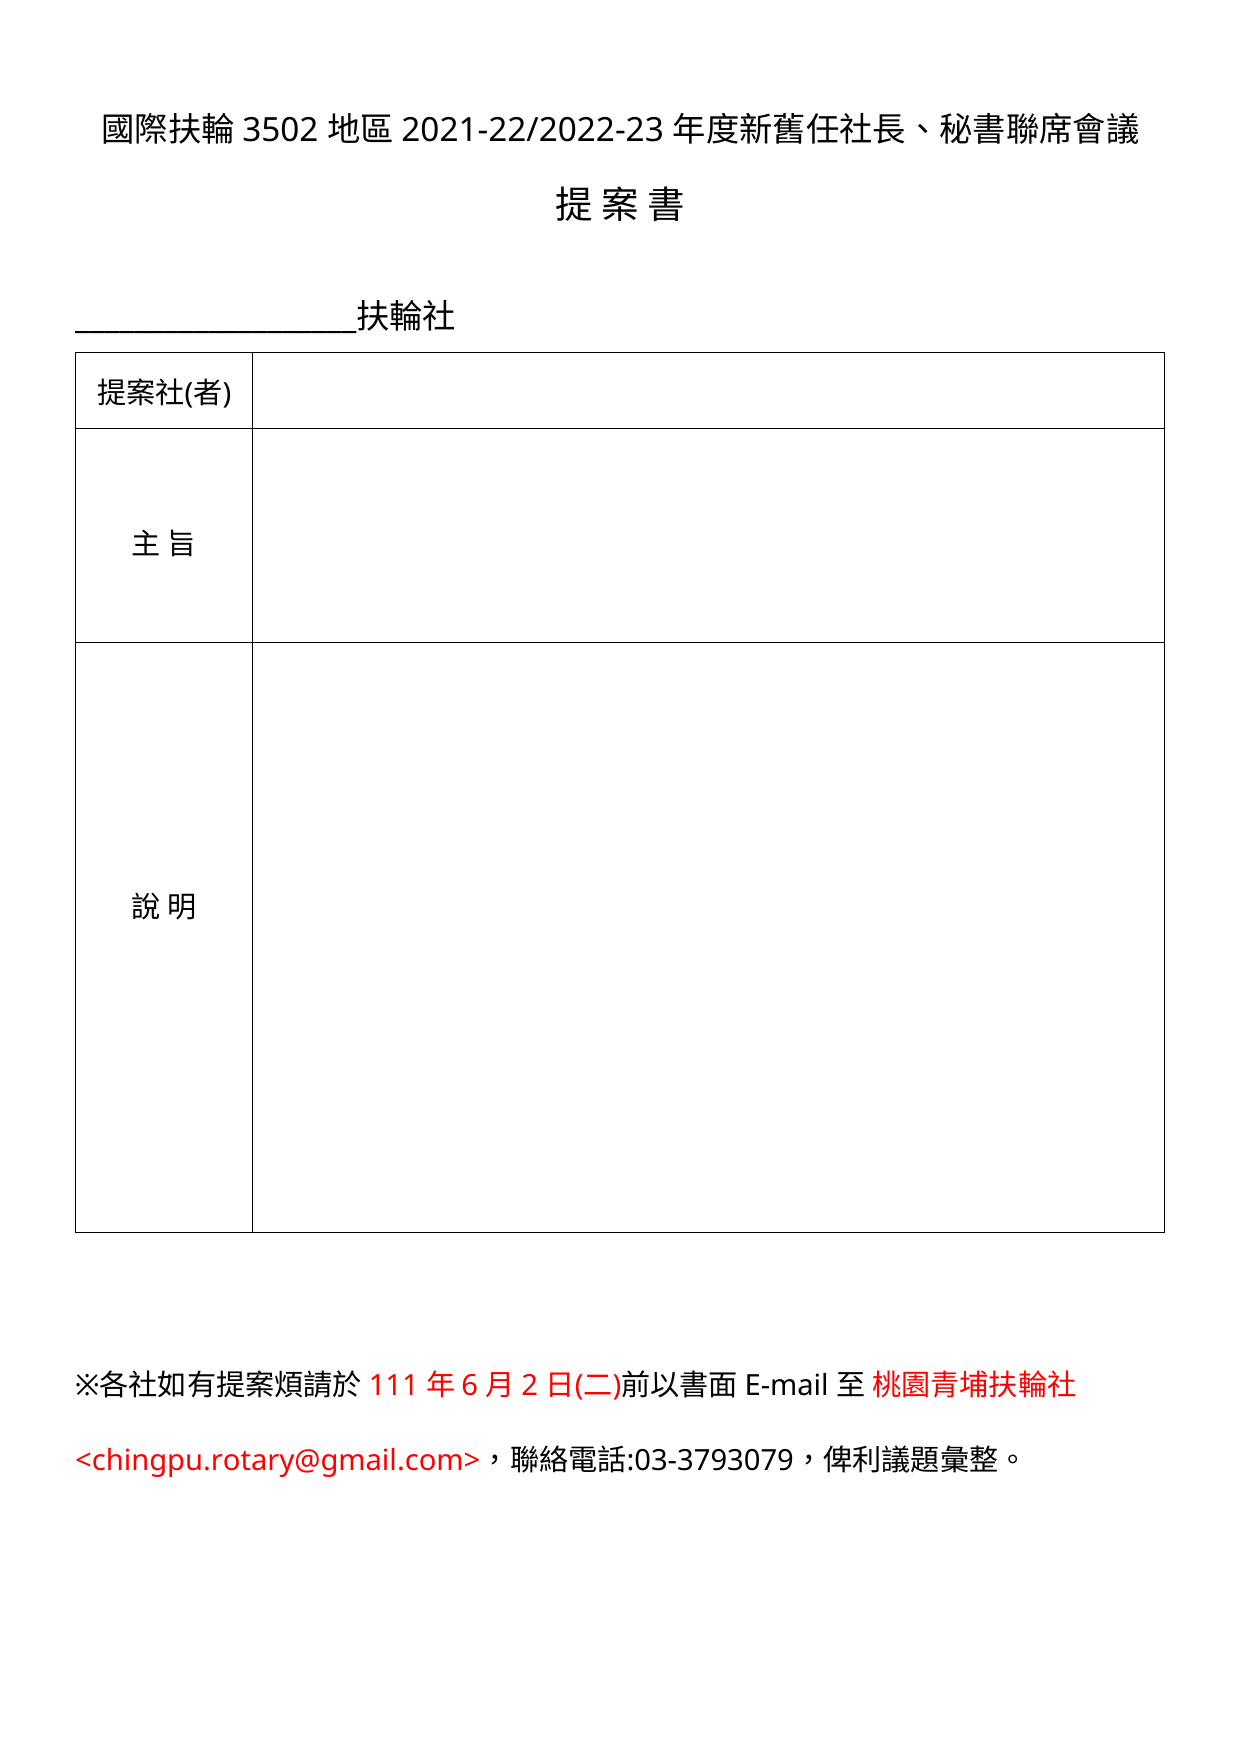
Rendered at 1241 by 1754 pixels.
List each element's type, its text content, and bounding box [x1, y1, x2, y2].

text <chingpu.rotary@gmail.com>，聯絡電話:03-3793079，俾利議題彙整。 [75, 1421, 1165, 1496]
table_cell [253, 429, 1164, 642]
text 提 案 書 [75, 164, 1165, 239]
text 國際扶輪 3502 地區 2021-22/2022-23 年度新舊任社長、秘書聯席會議 [75, 89, 1165, 164]
table_cell 主 旨 [76, 429, 252, 642]
text ___________________扶輪社 [75, 277, 1165, 352]
text ※各社如有提案煩請於 111 年6 月 2 日(二)前以書面 E-mail 至 桃園青埔扶輪社 [75, 1346, 1165, 1421]
table_header [253, 353, 1164, 428]
table_header 提案社(者) [76, 353, 252, 428]
table_cell 說 明 [76, 643, 252, 1232]
table_cell [253, 643, 1164, 1232]
